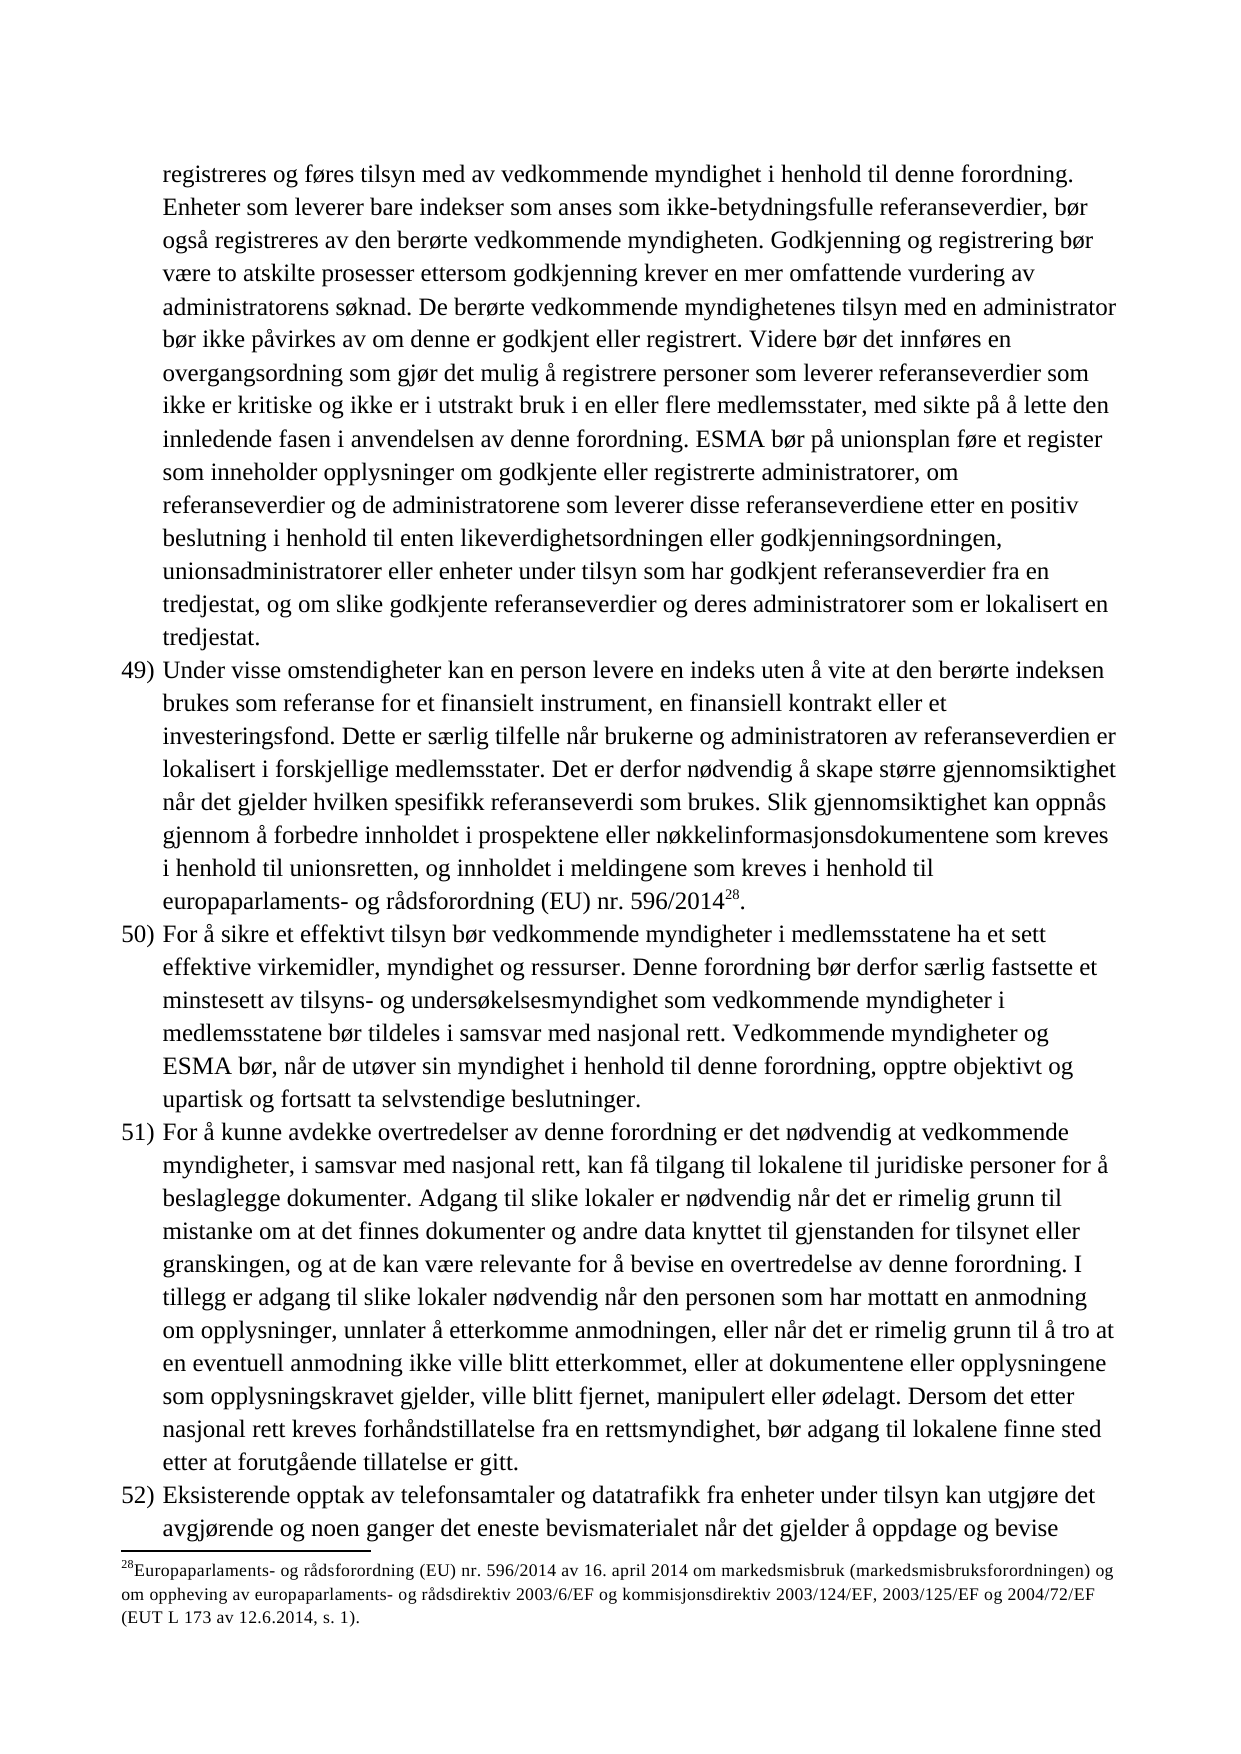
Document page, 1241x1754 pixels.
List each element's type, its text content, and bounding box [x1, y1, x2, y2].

list 49) Under visse omstendigheter kan en person levere en indeks uten å vite at den berørte indeksen brukes som referanse for et finansielt instrument, en finansiell kontrakt eller et investeringsfond. Dette er særlig tilfelle når brukerne og administratoren av referanseverdien er lokalisert i forskjellige medlemsstater. Det er derfor nødvendig å skape større gjennomsiktighet når det gjelder hvilken spesifikk referanseverdi som brukes. Slik gjennomsiktighet kan oppnås gjennom å forbedre innholdet i prospektene eller nøkkelinformasjonsdokumentene som kreves i henhold til unionsretten, og innholdet i meldingene som kreves i henhold til europaparlaments- og rådsforordning (EU) nr. 596/2014. [121, 655, 1119, 915]
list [121, 159, 1119, 651]
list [121, 1480, 1119, 1542]
list 51) For å kunne avdekke overtredelser av denne forordning er det nødvendig at vedkommende myndigheter, i samsvar med nasjonal rett, kan få tilgang til lokalene til juridiske personer for å beslaglegge dokumenter. Adgang til slike lokaler er nødvendig når det er rimelig grunn til mistanke om at det finnes dokumenter og andre data knyttet til gjenstanden for tilsynet eller granskingen, og at de kan være relevante for å bevise en overtredelse av denne forordning. I tillegg er adgang til slike lokaler nødvendig når den personen som har mottatt en anmodning om opplysninger, unnlater å etterkomme anmodningen, eller når det er rimelig grunn til å tro at en eventuell anmodning ikke ville blitt etterkommet, eller at dokumentene eller opplysningene som opplysningskravet gjelder, ville blitt fjernet, manipulert eller ødelagt. Dersom det etter nasjonal rett kreves forhåndstillatelse fra en rettsmyndighet, bør adgang til lokalene finne sted etter at forutgående tillatelse er gitt. [121, 1117, 1119, 1476]
list 50) For å sikre et effektivt tilsyn bør vedkommende myndigheter i medlemsstatene ha et sett effektive virkemidler, myndighet og ressurser. Denne forordning bør derfor særlig fastsette et minstesett av tilsyns- og undersøkelsesmyndighet som vedkommende myndigheter i medlemsstatene bør tildeles i samsvar med nasjonal rett. Vedkommende myndigheter og ESMA bør, når de utøver sin myndighet i henhold til denne forordning, opptre objektivt og upartisk og fortsatt ta selvstendige beslutninger. [121, 919, 1119, 1113]
